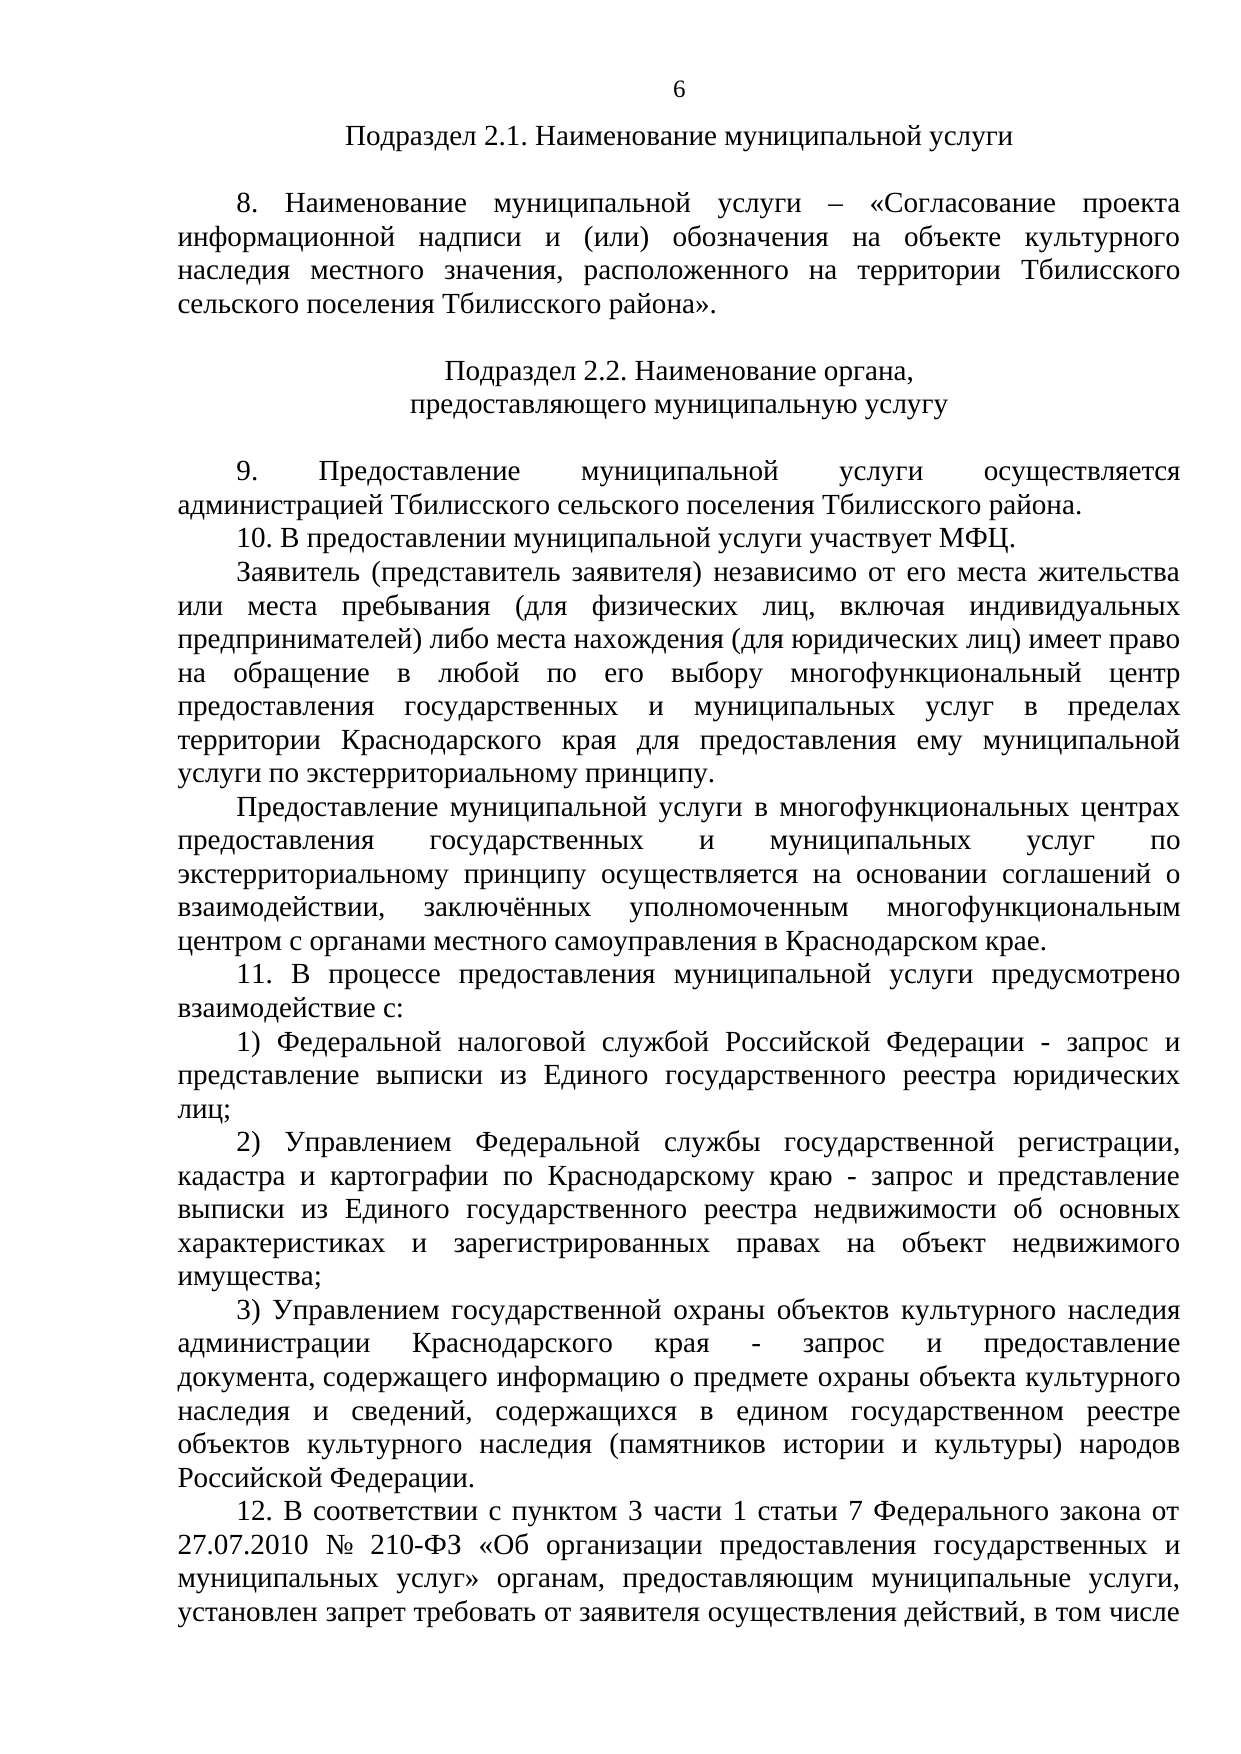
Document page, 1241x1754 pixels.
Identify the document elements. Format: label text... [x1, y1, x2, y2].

text Заявитель (представитель заявителя) независимо от его места жительства или места пребывания (для физических лиц, включая индивидуальных предпринимателей) либо места нахождения (для юридических лиц) имеет право на обращение в любой по его выбору многофункциональный центр предоставления государственных и муниципальных услуг в пределах территории Краснодарского края для предоставления ему муниципальной услуги по экстерриториальному принципу. [177, 554, 1181, 789]
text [177, 1493, 1181, 1627]
text 9. Предоставление муниципальной услуги осуществляется администрацией Тбилисского сельского поселения Тбилисского района. [177, 453, 1181, 521]
text Подраздел 2.2. Наименование органа, [177, 353, 1181, 386]
text 2) Управлением Федеральной службы государственной регистрации, кадастра и картографии по Краснодарскому краю - запрос и представление выписки из Единого государственного реестра недвижимости об основных характеристиках и зарегистрированных правах на объект недвижимого имущества; [177, 1124, 1181, 1292]
text 3) Управлением государственной охраны объектов культурного наследия администрации Краснодарского края - запрос и предоставление документа, содержащего информацию о предмете охраны объекта культурного наследия и сведений, содержащихся в едином государственном реестре объектов культурного наследия (памятников истории и культуры) народов Российской Федерации. [177, 1292, 1181, 1493]
text 11. В процессе предоставления муниципальной услуги предусмотрено взаимодействие с: [177, 957, 1181, 1024]
text 10. В предоставлении муниципальной услуги участвует МФЦ. [177, 521, 1181, 554]
text Предоставление муниципальной услуги в многофункциональных центрах предоставления государственных и муниципальных услуг по экстерриториальному принципу осуществляется на основании соглашений о взаимодействии, заключённых уполномоченным многофункциональным центром с органами местного самоуправления в Краснодарском крае. [177, 789, 1181, 957]
text предоставляющего муниципальную услугу [177, 386, 1181, 420]
text 8. Наименование муниципальной услуги – «Согласование проекта информационной надписи и (или) обозначения на объекте культурного наследия местного значения, расположенного на территории Тбилисского сельского поселения Тбилисского района». [177, 185, 1181, 319]
text 1) Федеральной налоговой службой Российской Федерации - запрос и представление выписки из Единого государственного реестра юридических лиц; [177, 1024, 1181, 1124]
text Подраздел 2.1. Наименование муниципальной услуги [177, 118, 1181, 152]
